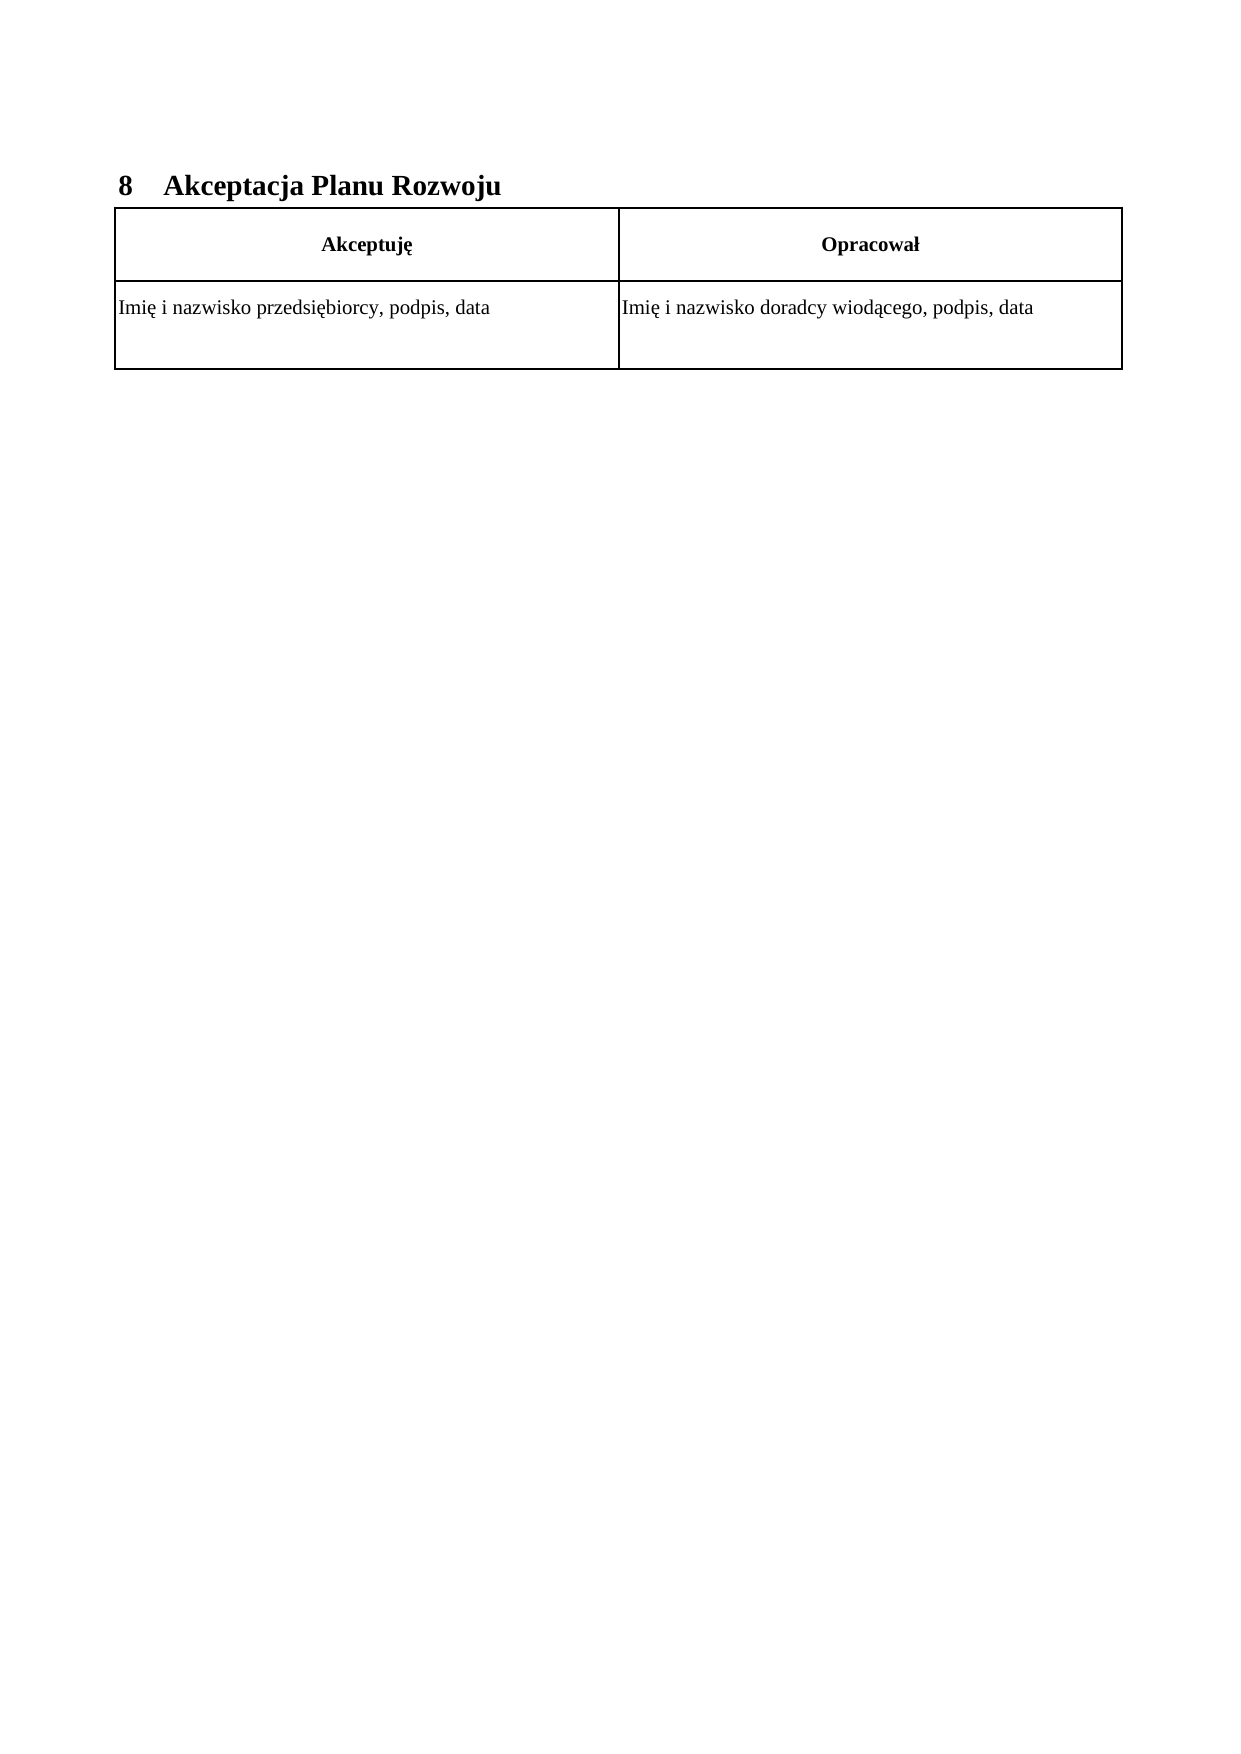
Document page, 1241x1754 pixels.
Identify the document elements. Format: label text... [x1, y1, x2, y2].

table_header Opracował [620, 209, 1121, 280]
table_cell Imię i nazwisko przedsiębiorcy, podpis, data [116, 282, 618, 368]
table_cell Imię i nazwisko doradcy wiodącego, podpis, data [620, 282, 1121, 368]
subtitle Akceptacja Planu Rozwoju [118, 168, 1122, 202]
table_header Akceptuję [116, 209, 618, 280]
